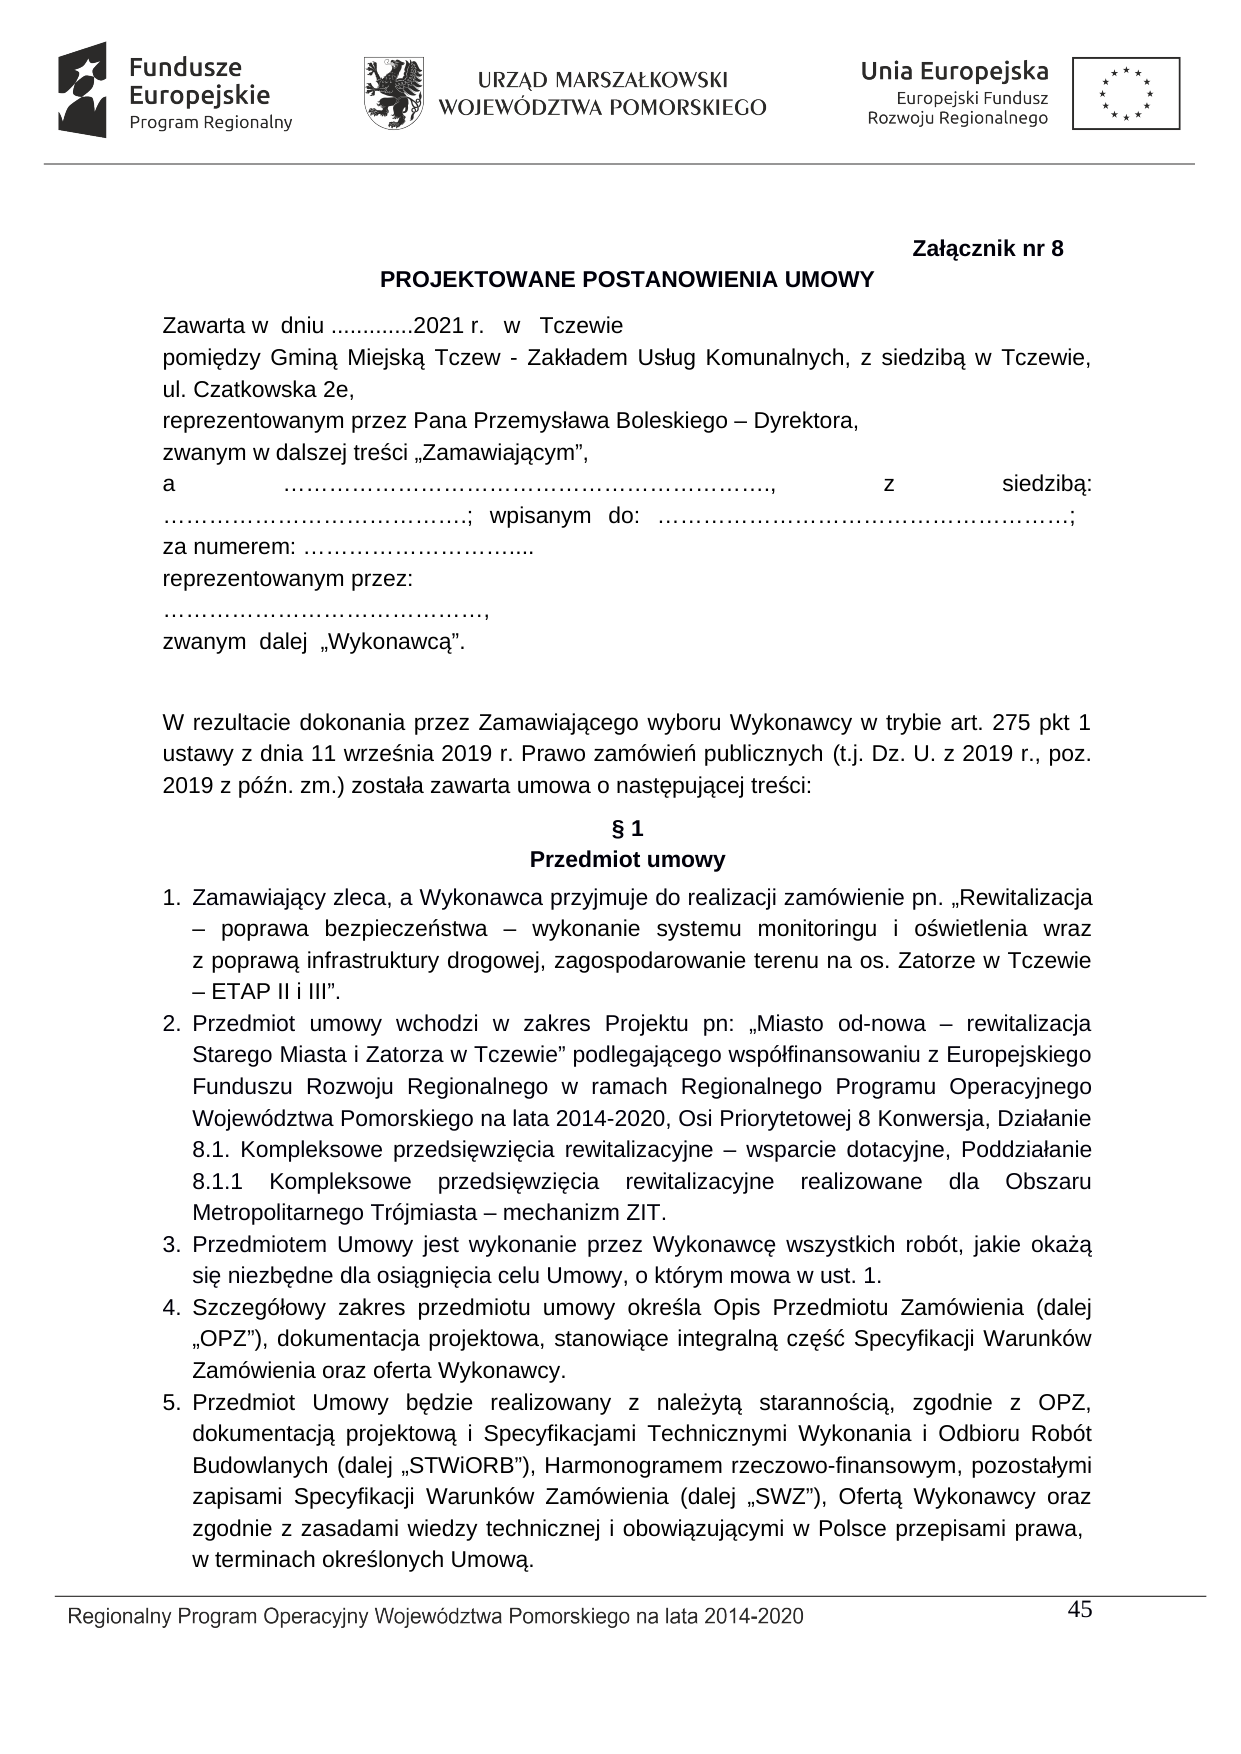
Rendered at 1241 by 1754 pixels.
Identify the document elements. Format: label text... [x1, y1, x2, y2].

list Szczegółowy zakres przedmiotu umowy określa Opis Przedmiotu Zamówienia (dalej „OPZ”), dokumentacja projektowa, stanowiące integralną część Specyfikacji Warunków Zamówienia oraz oferta Wykonawcy. [162, 1294, 1093, 1383]
text a ………………………………………………………., z siedzibą: ………………………………….; wpisanym do: ………………………………………………; za numerem: ……………………….... [162, 470, 1093, 560]
text reprezentowanym przez Pana Przemysława Boleskiego – Dyrektora, [162, 407, 1093, 433]
text ……………………………………, [162, 596, 1093, 623]
picture [43, 41, 1195, 165]
text § 1 Przedmiot umowy [162, 815, 1093, 873]
text PROJEKTOWANE POSTANOWIENIA UMOWY [162, 266, 1093, 293]
text reprezentowanym przez: [162, 565, 1093, 591]
text Zawarta w dniu .............2021 r. w Tczewie [162, 312, 1093, 339]
text W rezultacie dokonania przez Zamawiającego wyboru Wykonawcy w trybie art. 275 pkt 1 ustawy z dnia 11 września 2019 r. Prawo zamówień publicznych (t.j. Dz. U. z 2019 r., poz. 2019 z późn. zm.) została zawarta umowa o następującej treści: [162, 708, 1093, 798]
list Przedmiotem Umowy jest wykonanie przez Wykonawcę wszystkich robót, jakie okażą się niezbędne dla osiągnięcia celu Umowy, o którym mowa w ust. 1. [162, 1231, 1093, 1289]
text pomiędzy Gminą Miejską Tczew - Zakładem Usług Komunalnych, z siedzibą w Tczewie, ul. Czatkowska 2e, [162, 344, 1093, 402]
picture [54, 1595, 1207, 1628]
list Przedmiot Umowy będzie realizowany z należytą starannością, zgodnie z OPZ, dokumentacją projektową i Specyfikacjami Technicznymi Wykonania i Odbioru Robót Budowlanych (dalej „STWiORB”), Harmonogramem rzeczowo-finansowym, pozostałymi zapisami Specyfikacji Warunków Zamówienia (dalej „SWZ”), Ofertą Wykonawcy oraz zgodnie z zasadami wiedzy technicznej i obowiązującymi w Polsce przepisami prawa, w terminach określonych Umową. [162, 1388, 1093, 1573]
list Zamawiający zleca, a Wykonawca przyjmuje do realizacji zamówienie pn. „Rewitalizacja – poprawa bezpieczeństwa – wykonanie systemu monitoringu i oświetlenia wraz z poprawą infrastruktury drogowej, zagospodarowanie terenu na os. Zatorze w Tczewie – ETAP II i III”. [162, 883, 1093, 1004]
list Przedmiot umowy wchodzi w zakres Projektu pn: „Miasto od-nowa – rewitalizacja Starego Miasta i Zatorza w Tczewie” podlegającego współfinansowaniu z Europejskiego Funduszu Rozwoju Regionalnego w ramach Regionalnego Programu Operacyjnego Województwa Pomorskiego na lata 2014-2020, Osi Priorytetowej 8 Konwersja, Działanie 8.1. Kompleksowe przedsięwzięcia rewitalizacyjne – wsparcie dotacyjne, Poddziałanie 8.1.1 Kompleksowe przedsięwzięcia rewitalizacyjne realizowane dla Obszaru Metropolitarnego Trójmiasta – mechanizm ZIT. [162, 1010, 1093, 1226]
text zwanym dalej „Wykonawcą”. [162, 628, 1093, 654]
text Załącznik nr 8 [837, 235, 1093, 261]
text zwanym w dalszej treści „Zamawiającym”, [162, 439, 1093, 465]
